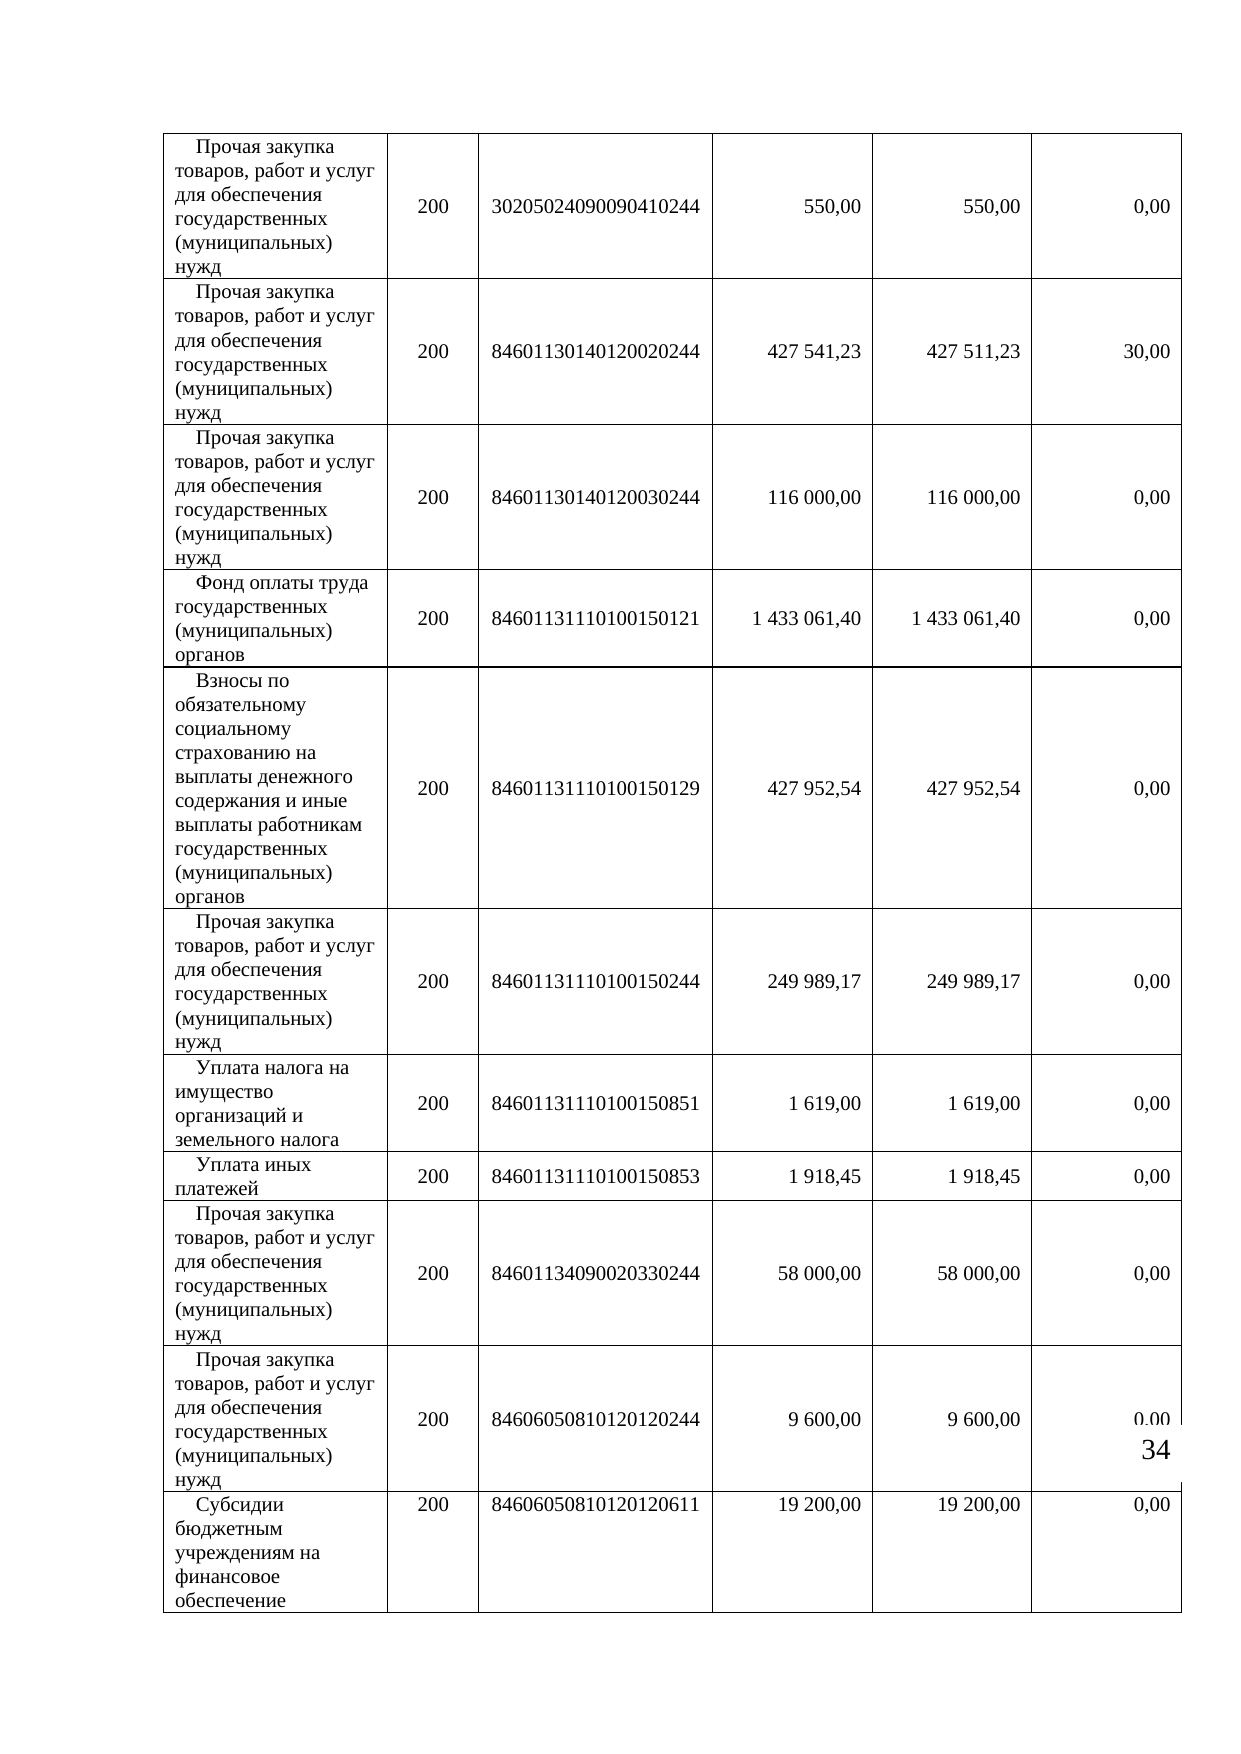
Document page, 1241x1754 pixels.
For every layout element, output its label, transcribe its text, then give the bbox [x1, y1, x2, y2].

table_cell 84601131110100150244 [479, 909, 712, 1053]
table_cell 19 200,00 [713, 1492, 872, 1612]
table_cell 0,00 [1032, 1346, 1181, 1491]
table_cell 84601131110100150121 [479, 570, 712, 666]
table_cell 116 000,00 [713, 425, 872, 569]
table_cell 200 [388, 1201, 478, 1345]
table_cell 427 952,54 [873, 668, 1031, 908]
table_cell Уплата налога на имущество организаций и земельного налога [164, 1055, 387, 1151]
table_cell 200 [388, 1346, 478, 1491]
table_cell 0,00 [1032, 134, 1181, 278]
table_cell 84601134090020330244 [479, 1201, 712, 1345]
table_cell 1 918,45 [873, 1152, 1031, 1200]
table_cell 200 [388, 909, 478, 1053]
table_cell 1 918,45 [713, 1152, 872, 1200]
table_cell 19 200,00 [873, 1492, 1031, 1612]
table_cell 84601131110100150853 [479, 1152, 712, 1200]
table_cell 0,00 [1032, 570, 1181, 666]
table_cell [479, 1492, 712, 1612]
table_cell 200 [388, 1055, 478, 1151]
table_cell 84601130140120030244 [479, 425, 712, 569]
table_cell 249 989,17 [873, 909, 1031, 1053]
table_cell Прочая закупка товаров, работ и услуг для обеспечения государственных (муниципальных) нужд [164, 909, 387, 1053]
table_cell 550,00 [873, 134, 1031, 278]
table_cell 84601130140120020244 [479, 279, 712, 424]
table_cell 0,00 [1032, 1201, 1181, 1345]
table_cell 1 433 061,40 [873, 570, 1031, 666]
table_cell 0,00 [1032, 1492, 1181, 1612]
table_cell 1 433 061,40 [713, 570, 872, 666]
table_cell Прочая закупка товаров, работ и услуг для обеспечения государственных (муниципальных) нужд [164, 425, 387, 569]
table_cell 427 952,54 [713, 668, 872, 908]
table_cell 0,00 [1032, 1152, 1181, 1200]
table_cell 0,00 [1032, 1055, 1181, 1151]
table_cell 84601131110100150851 [479, 1055, 712, 1151]
table_cell Прочая закупка товаров, работ и услуг для обеспечения государственных (муниципальных) нужд [164, 1201, 387, 1345]
table_cell 550,00 [713, 134, 872, 278]
table_cell Уплата иных платежей [164, 1152, 387, 1200]
table_cell 427 511,23 [873, 279, 1031, 424]
table_cell 30205024090090410244 [479, 134, 712, 278]
table_cell Фонд оплаты труда государственных (муниципальных) органов [164, 570, 387, 666]
table_cell 0,00 [1032, 425, 1181, 569]
table_cell 30,00 [1032, 279, 1181, 424]
table_cell 1 619,00 [873, 1055, 1031, 1151]
table_cell 200 [388, 1492, 478, 1612]
table_cell 9 600,00 [873, 1346, 1031, 1491]
table_cell 427 541,23 [713, 279, 872, 424]
table_cell 116 000,00 [873, 425, 1031, 569]
table_cell 200 [388, 425, 478, 569]
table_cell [164, 134, 387, 278]
table_cell 1 619,00 [713, 1055, 872, 1151]
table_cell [164, 1492, 387, 1612]
table_cell 58 000,00 [873, 1201, 1031, 1345]
table_cell 58 000,00 [713, 1201, 872, 1345]
table_cell 0,00 [1032, 668, 1181, 908]
table_cell 0,00 [1032, 909, 1181, 1053]
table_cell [164, 279, 387, 424]
table_cell 200 [388, 279, 478, 424]
table_cell 9 600,00 [713, 1346, 872, 1491]
table_cell 84601131110100150129 [479, 668, 712, 908]
table_cell Прочая закупка товаров, работ и услуг для обеспечения государственных (муниципальных) нужд [164, 1346, 387, 1491]
table_cell Взносы по обязательному социальному страхованию на выплаты денежного содержания и иные выплаты работникам государственных (муниципальных) органов [164, 668, 387, 908]
table_cell 200 [388, 134, 478, 278]
table_cell 200 [388, 570, 478, 666]
table_cell 200 [388, 668, 478, 908]
table_cell 84606050810120120244 [479, 1346, 712, 1491]
table_cell 200 [388, 1152, 478, 1200]
table_cell 249 989,17 [713, 909, 872, 1053]
